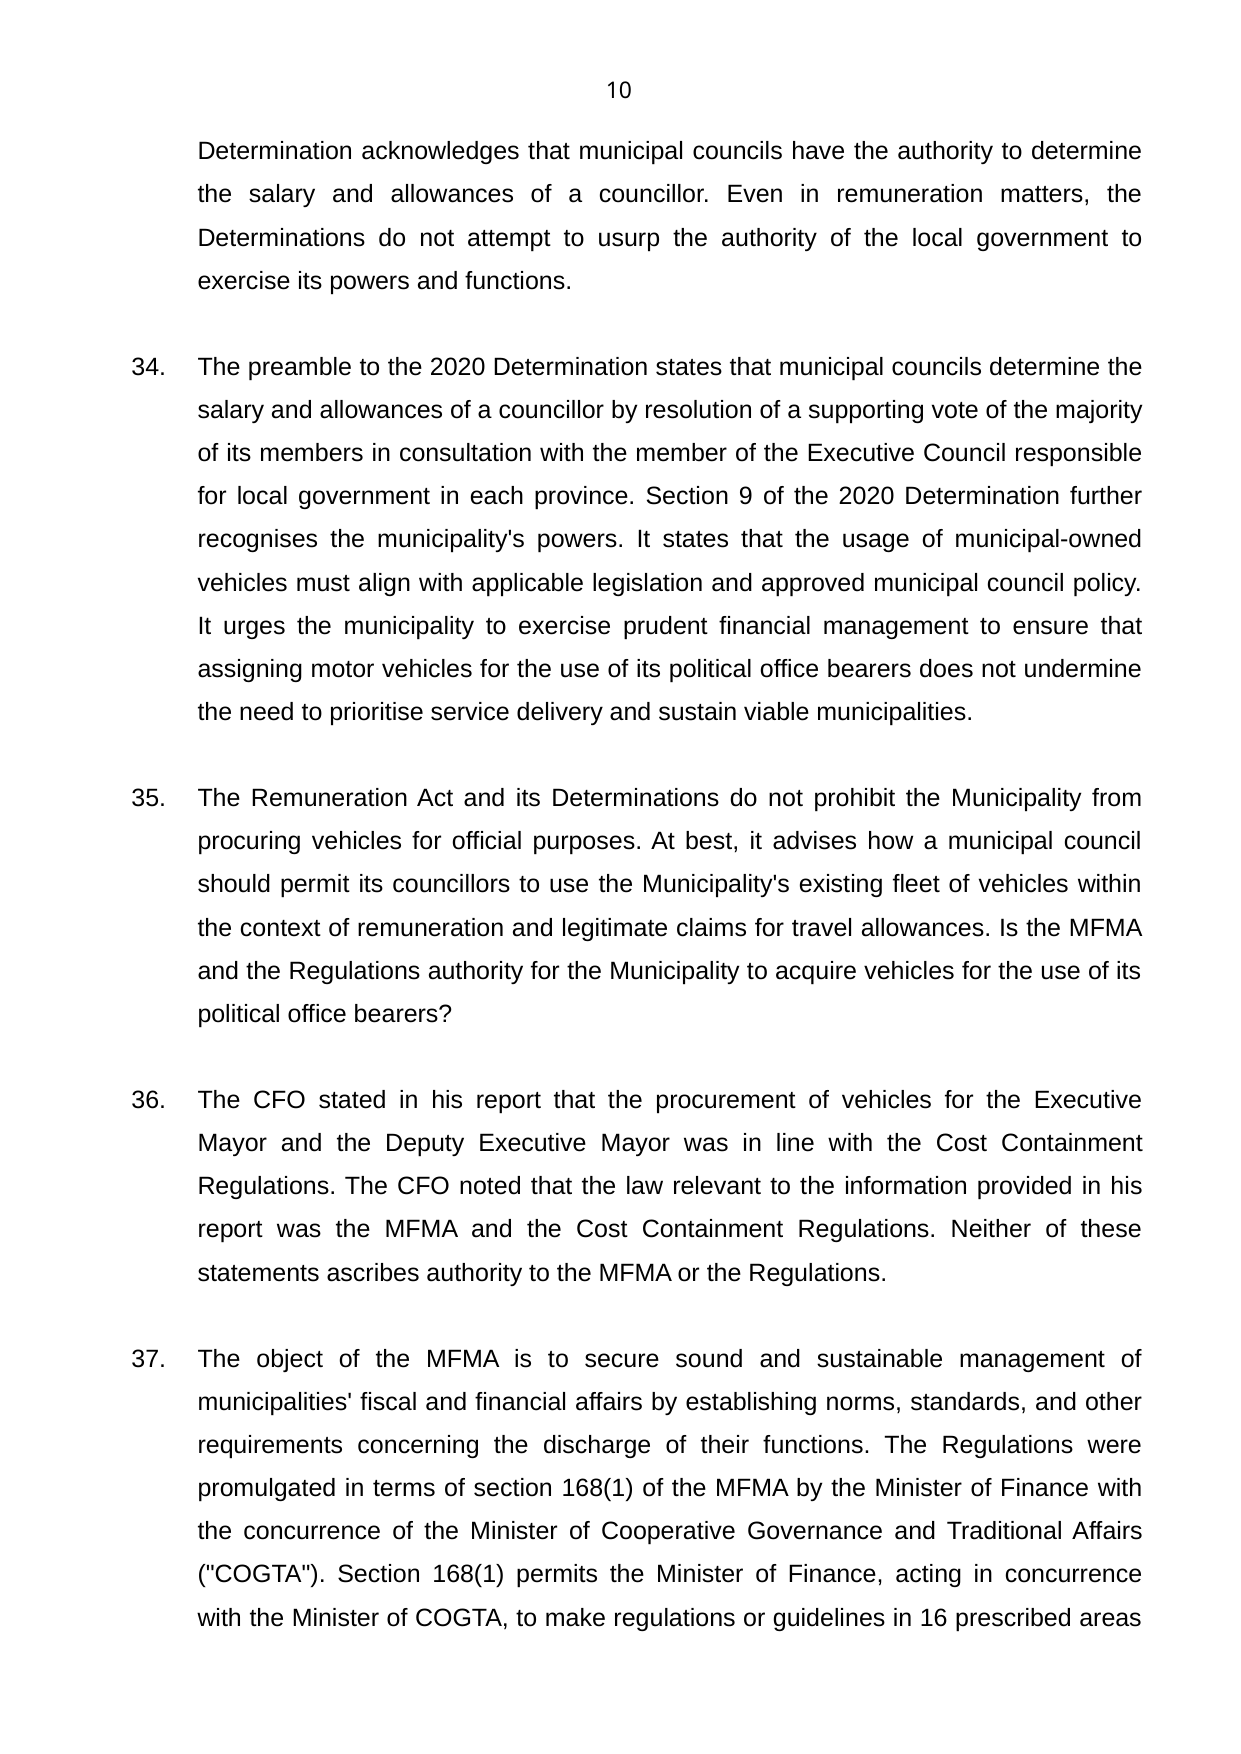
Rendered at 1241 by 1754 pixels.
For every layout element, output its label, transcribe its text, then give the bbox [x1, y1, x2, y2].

text 36. The CFO stated in his report that the procurement of vehicles for the Executive Mayor and the Deputy Executive Mayor was in line with the Cost Containment Regulations. The CFO noted that the law relevant to the information provided in his report was the MFMA and the Cost Containment Regulations. Neither of these statements ascribes authority to the MFMA or the Regulations. [131, 1085, 1144, 1286]
text 35. The Remuneration Act and its Determinations do not prohibit the Municipality from procuring vehicles for official purposes. At best, it advises how a municipal council should permit its councillors to use the Municipality's existing fleet of vehicles within the context of remuneration and legitimate claims for travel allowances. Is the MFMA and the Regulations authority for the Municipality to acquire vehicles for the use of its political office bearers? [131, 783, 1144, 1027]
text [131, 1344, 1144, 1631]
text 34. The preamble to the 2020 Determination states that municipal councils determine the salary and allowances of a councillor by resolution of a supporting vote of the majority of its members in consultation with the member of the Executive Council responsible for local government in each province. Section 9 of the 2020 Determination further recognises the municipality's powers. It states that the usage of municipal-owned vehicles must align with applicable legislation and approved municipal council policy. It urges the municipality to exercise prudent financial management to ensure that assigning motor vehicles for the use of its political office bearers does not undermine the need to prioritise service delivery and sustain viable municipalities. [131, 352, 1144, 726]
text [131, 136, 1144, 294]
